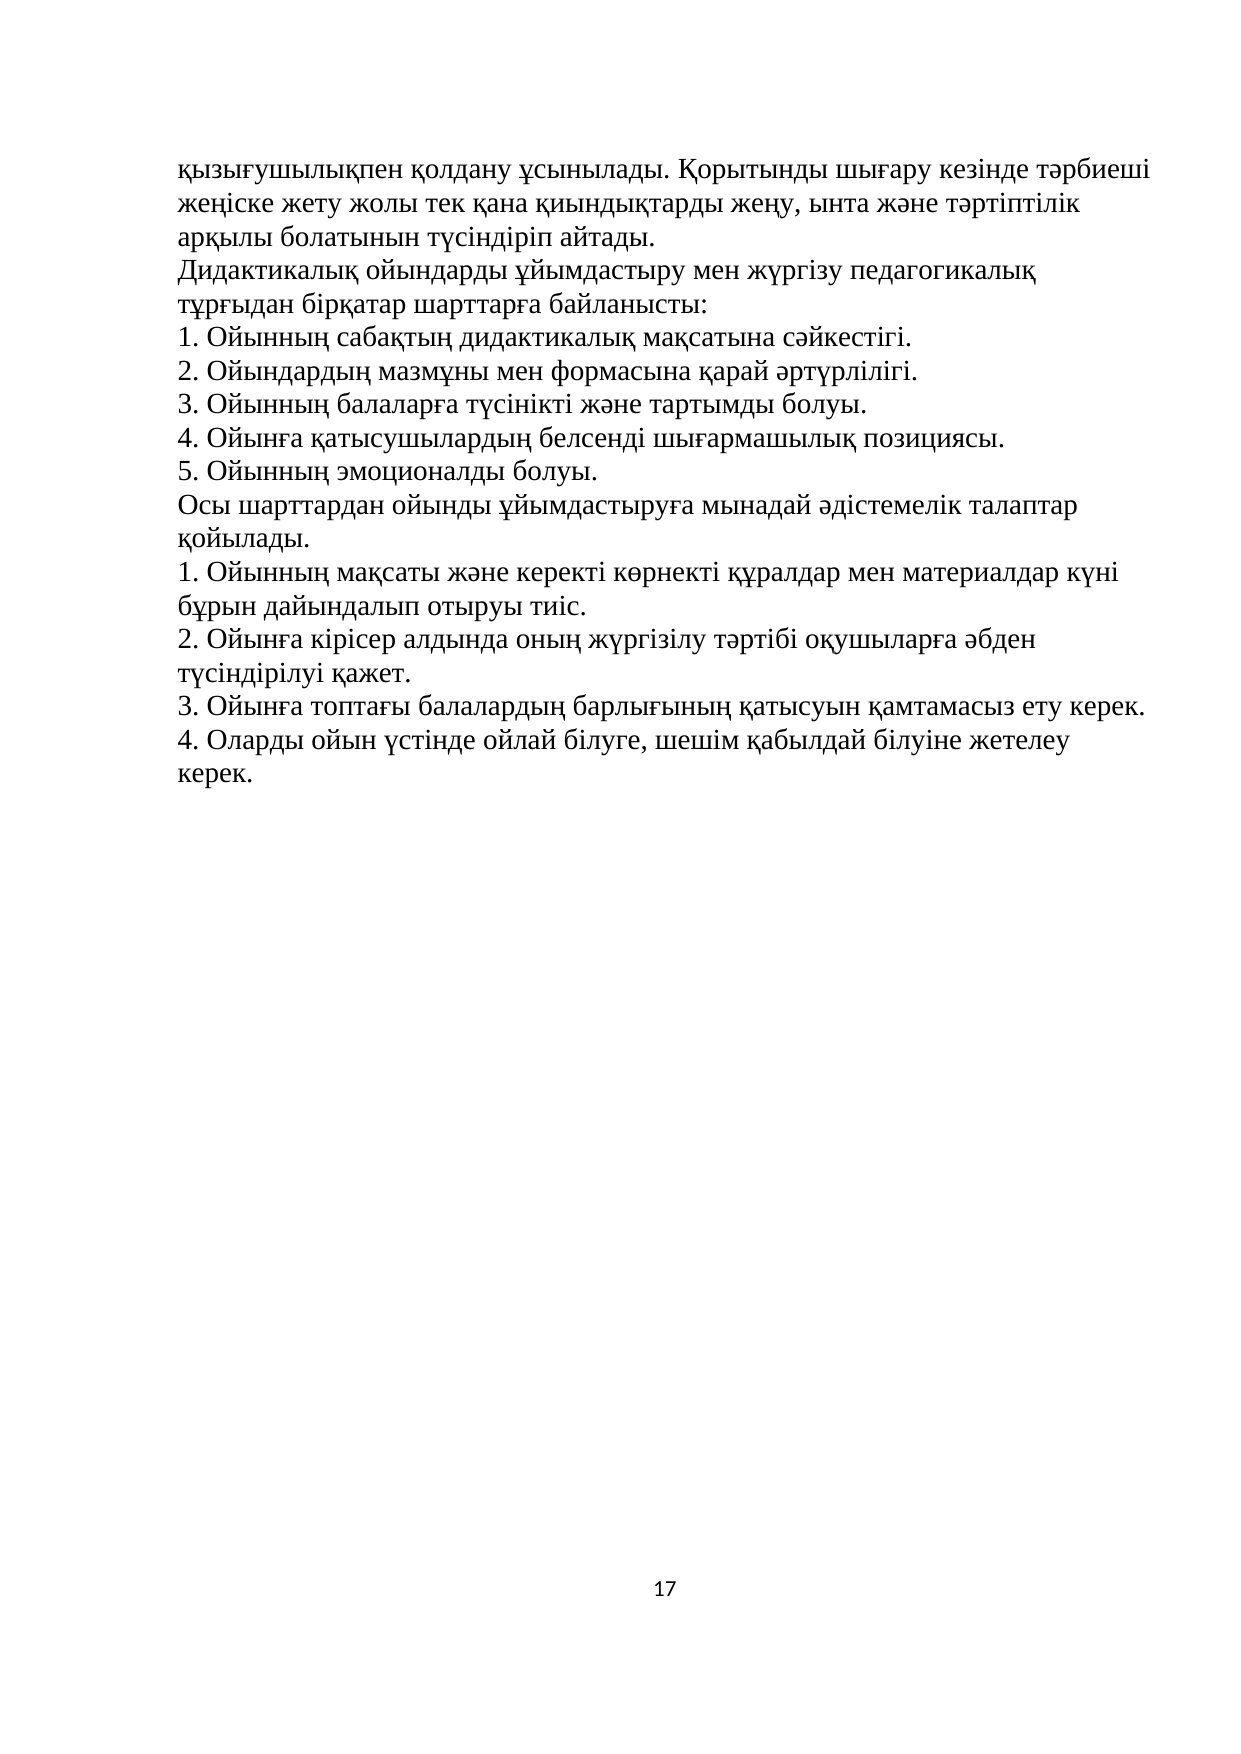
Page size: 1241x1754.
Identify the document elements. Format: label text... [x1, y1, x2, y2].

text 3. Ойынның балаларға түсінікті және тартымды болуы. [177, 386, 1152, 420]
text 2. Ойындардың мазмұны мен формасына қарай әртүрлілігі. [177, 353, 1152, 386]
text 2. Ойынға кірісер алдында оның жүргізілу тәртібі оқушыларға әбден түсіндірілуі қажет. [177, 621, 1152, 688]
text 4. Оларды ойын үстінде ойлай білуге, шешім қабылдай білуіне жетелеу керек. [177, 722, 1152, 789]
text 5. Ойынның эмоционалды болуы. [177, 453, 1152, 487]
text 1. Ойынның мақсаты және керекті көрнекті құралдар мен материалдар күні бұрын дайындалып отыруы тиіс. [177, 554, 1152, 621]
text Осы шарттардан ойынды ұйымдастыруға мынадай әдістемелік талаптар қойылады. [177, 487, 1152, 554]
text Дидактикалық ойындарды ұйымдастыру мен жүргізу педагогикалық тұрғыдан бірқатар шарттарға байланысты: [177, 252, 1152, 319]
text 3. Ойынға топтағы балалардың барлығының қатысуын қамтамасыз ету керек. [177, 688, 1152, 722]
text 1. Ойынның сабақтың дидактикалық мақсатына сәйкестігі. [177, 319, 1152, 353]
text 4. Ойынға қатысушылардың белсенді шығармашылық позициясы. [177, 420, 1152, 453]
text қызығушылықпен қолдану ұсынылады. Қорытынды шығару кезінде тәрбиеші жеңіске жету жолы тек қана қиындықтарды жеңу, ынта және тәртіптілік арқылы болатынын түсіндіріп айтады. [177, 152, 1152, 252]
